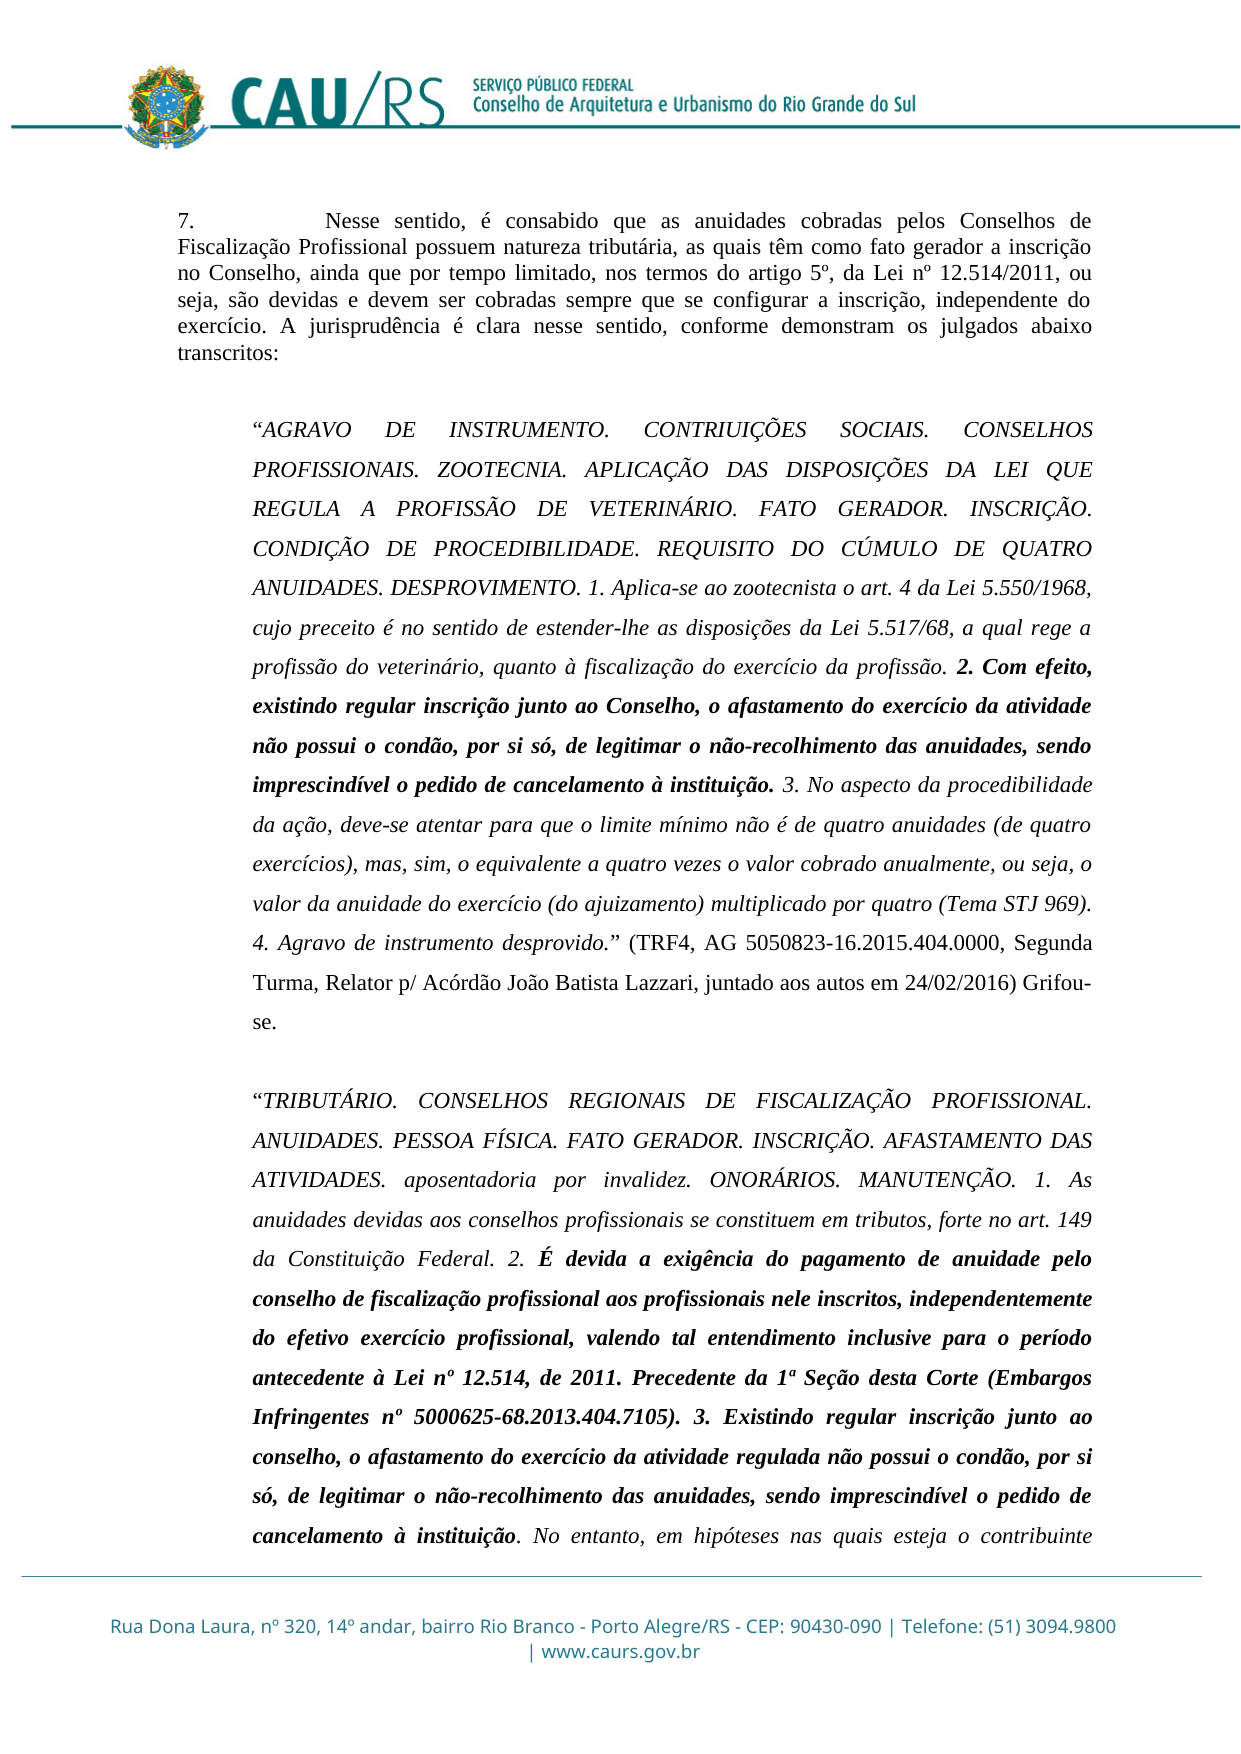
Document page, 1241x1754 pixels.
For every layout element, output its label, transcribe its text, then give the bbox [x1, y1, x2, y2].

picture [11, 0, 1241, 160]
list “AGRAVO DE INSTRUMENTO. CONTRIUIÇÕES SOCIAIS. CONSELHOS PROFISSIONAIS. ZOOTECNIA. APLICAÇÃO DAS DISPOSIÇÕES DA LEI QUE REGULA A PROFISSÃO DE VETERINÁRIO. FATO GERADOR. INSCRIÇÃO. CONDIÇÃO DE PROCEDIBILIDADE. REQUISITO DO CÚMULO DE QUATRO ANUIDADES. DESPROVIMENTO. 1. Aplica-se ao zootecnista o art. 4 da Lei 5.550/1968, cujo preceito é no sentido de estender-lhe as disposições da Lei 5.517/68, a qual rege a profissão do veterinário, quanto à fiscalização do exercício da profissão. 2. Com efeito, existindo regular inscrição junto ao Conselho, o afastamento do exercício da atividade não possui o condão, por si só, de legitimar o não-recolhimento das anuidades, sendo imprescindível o pedido de cancelamento à instituição. 3. No aspecto da procedibilidade da ação, deve-se atentar para que o limite mínimo não é de quatro anuidades (de quatro exercícios), mas, sim, o equivalente a quatro vezes o valor cobrado anualmente, ou seja, o valor da anuidade do exercício (do ajuizamento) multiplicado por quatro (Tema STJ 969). 4. Agravo de instrumento desprovido.” (TRF4, AG 5050823-16.2015.404.0000, Segunda Turma, Relator p/ Acórdão João Batista Lazzari, juntado aos autos em 24/02/2016) Grifou-se. [252, 416, 1093, 1035]
list Nesse sentido, é consabido que as anuidades cobradas pelos Conselhos de Fiscalização Profissional possuem natureza tributária, as quais têm como fato gerador a inscrição no Conselho, ainda que por tempo limitado, nos termos do artigo 5º, da Lei nº 12.514/2011, ou seja, são devidas e devem ser cobradas sempre que se configurar a inscrição, independente do exercício. A jurisprudência é clara nesse sentido, conforme demonstram os julgados abaixo transcritos: [177, 207, 1093, 365]
